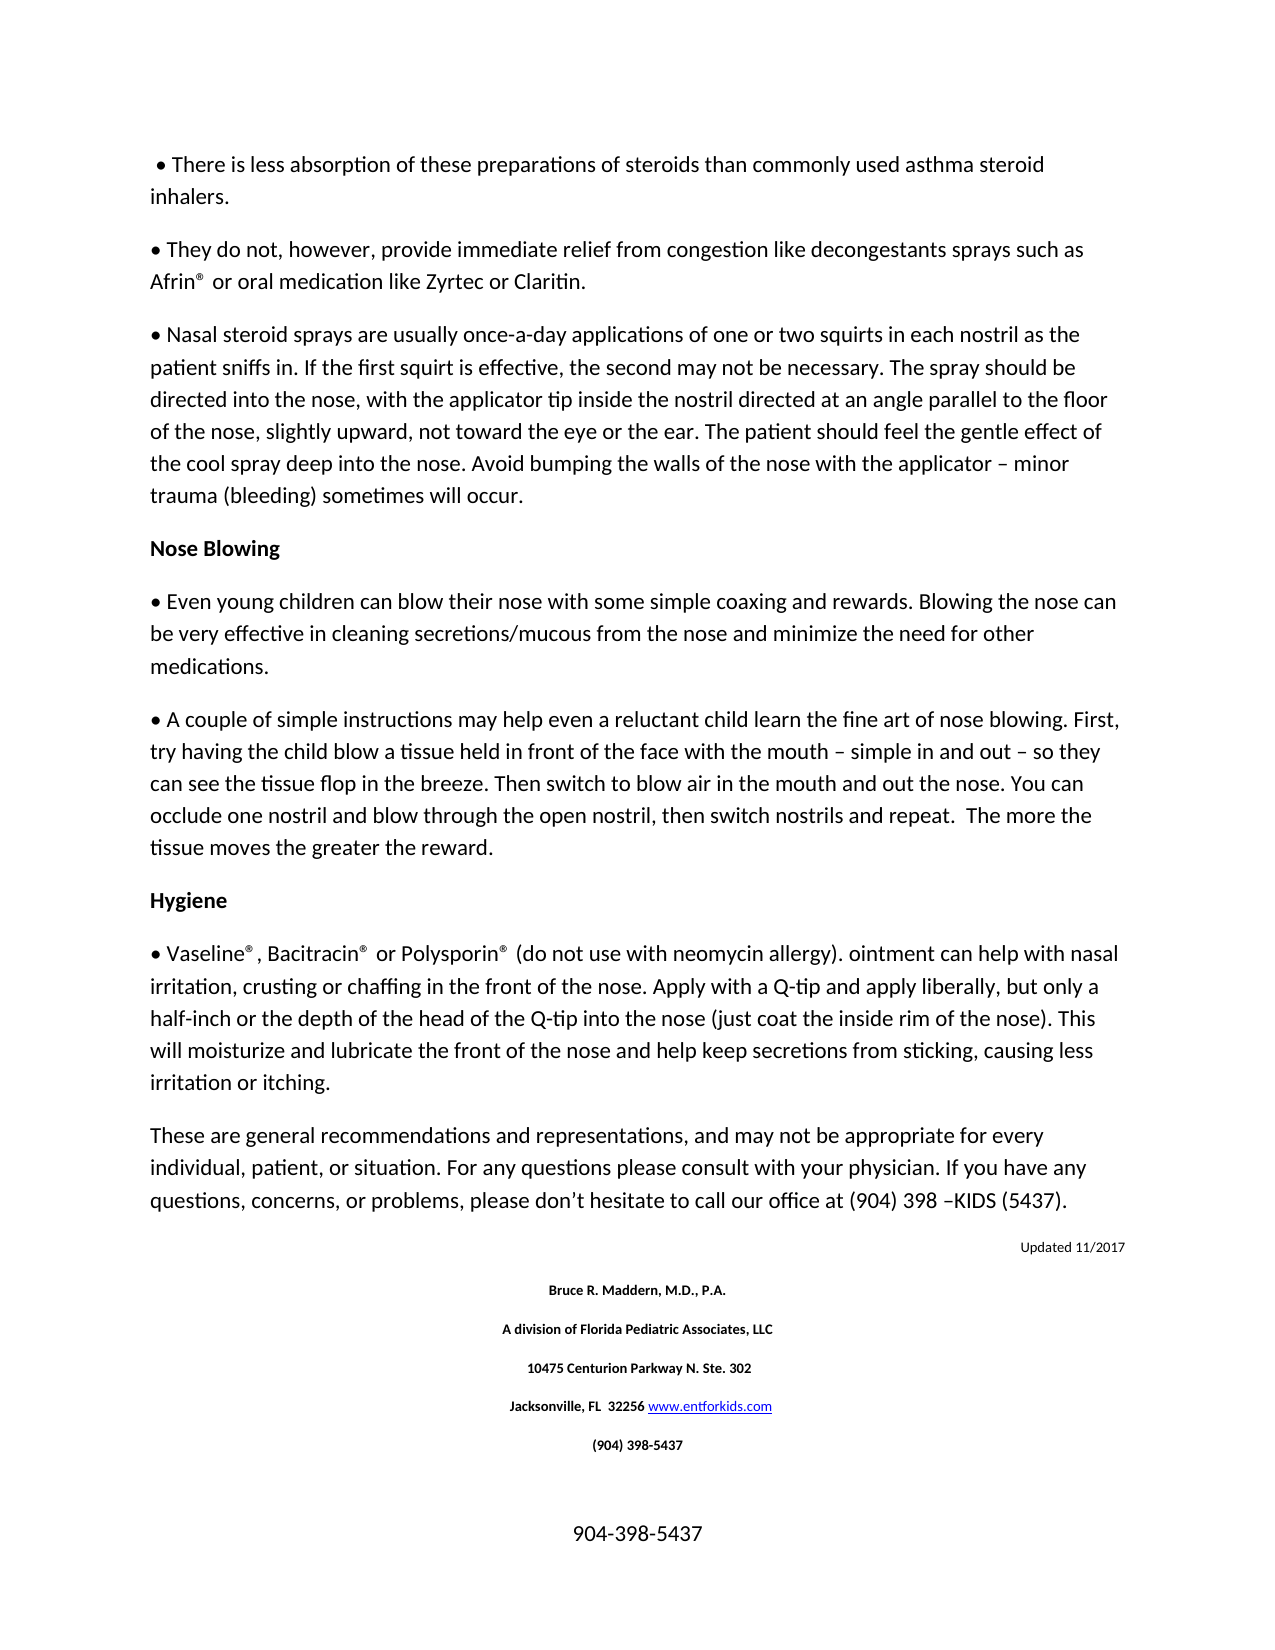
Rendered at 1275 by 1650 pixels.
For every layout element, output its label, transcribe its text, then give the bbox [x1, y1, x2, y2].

text Nose Blowing [150, 534, 1125, 562]
text • Nasal steroid sprays are usually once-a-day applications of one or two squirts in each nostril as the patient sniffs in. If the first squirt is effective, the second may not be necessary. The spray should be directed into the nose, with the applicator tip inside the nostril directed at an angle parallel to the floor of the nose, slightly upward, not toward the eye or the ear. The patient should feel the gentle effect of the cool spray deep into the nose. Avoid bumping the walls of the nose with the applicator – minor trauma (bleeding) sometimes will occur. [150, 320, 1125, 509]
text Jacksonville, FL 32256 www.entforkids.com [150, 1397, 1125, 1415]
text (904) 398-5437 [150, 1436, 1125, 1454]
text 10475 Centurion Parkway N. Ste. 302 [150, 1359, 1125, 1377]
text • Even young children can blow their nose with some simple coaxing and rewards. Blowing the nose can be very effective in cleaning secretions/mucous from the nose and minimize the need for other medications. [150, 587, 1125, 680]
text A division of Florida Pediatric Associates, LLC [150, 1320, 1125, 1338]
text • There is less absorption of these preparations of steroids than commonly used asthma steroid inhalers. [150, 150, 1125, 210]
text Hygiene [150, 887, 1125, 914]
text • They do not, however, provide immediate relief from congestion like decongestants sprays such as Afrin® or oral medication like Zyrtec or Claritin. [150, 235, 1125, 295]
text • A couple of simple instructions may help even a reluctant child learn the fine art of nose blowing. First, try having the child blow a tissue held in front of the face with the mouth – simple in and out – so they can see the tissue flop in the breeze. Then switch to blow air in the mouth and out the nose. You can occlude one nostril and blow through the open nostril, then switch nostrils and repeat. The more the tissue moves the greater the reward. [150, 705, 1125, 862]
text Bruce R. Maddern, M.D., P.A. [150, 1282, 1125, 1299]
text Updated 11/2017 [150, 1239, 1125, 1257]
text These are general recommendations and representations, and may not be appropriate for every individual, patient, or situation. For any questions please consult with your physician. If you have any questions, concerns, or problems, please don’t hesitate to call our office at (904) 398 –KIDS (5437). [150, 1121, 1125, 1214]
text • Vaseline®, Bacitracin® or Polysporin® (do not use with neomycin allergy). ointment can help with nasal irritation, crusting or chaffing in the front of the nose. Apply with a Q-tip and apply liberally, but only a half-inch or the depth of the head of the Q-tip into the nose (just coat the inside rim of the nose). This will moisturize and lubricate the front of the nose and help keep secretions from sticking, causing less irritation or itching. [150, 939, 1125, 1096]
